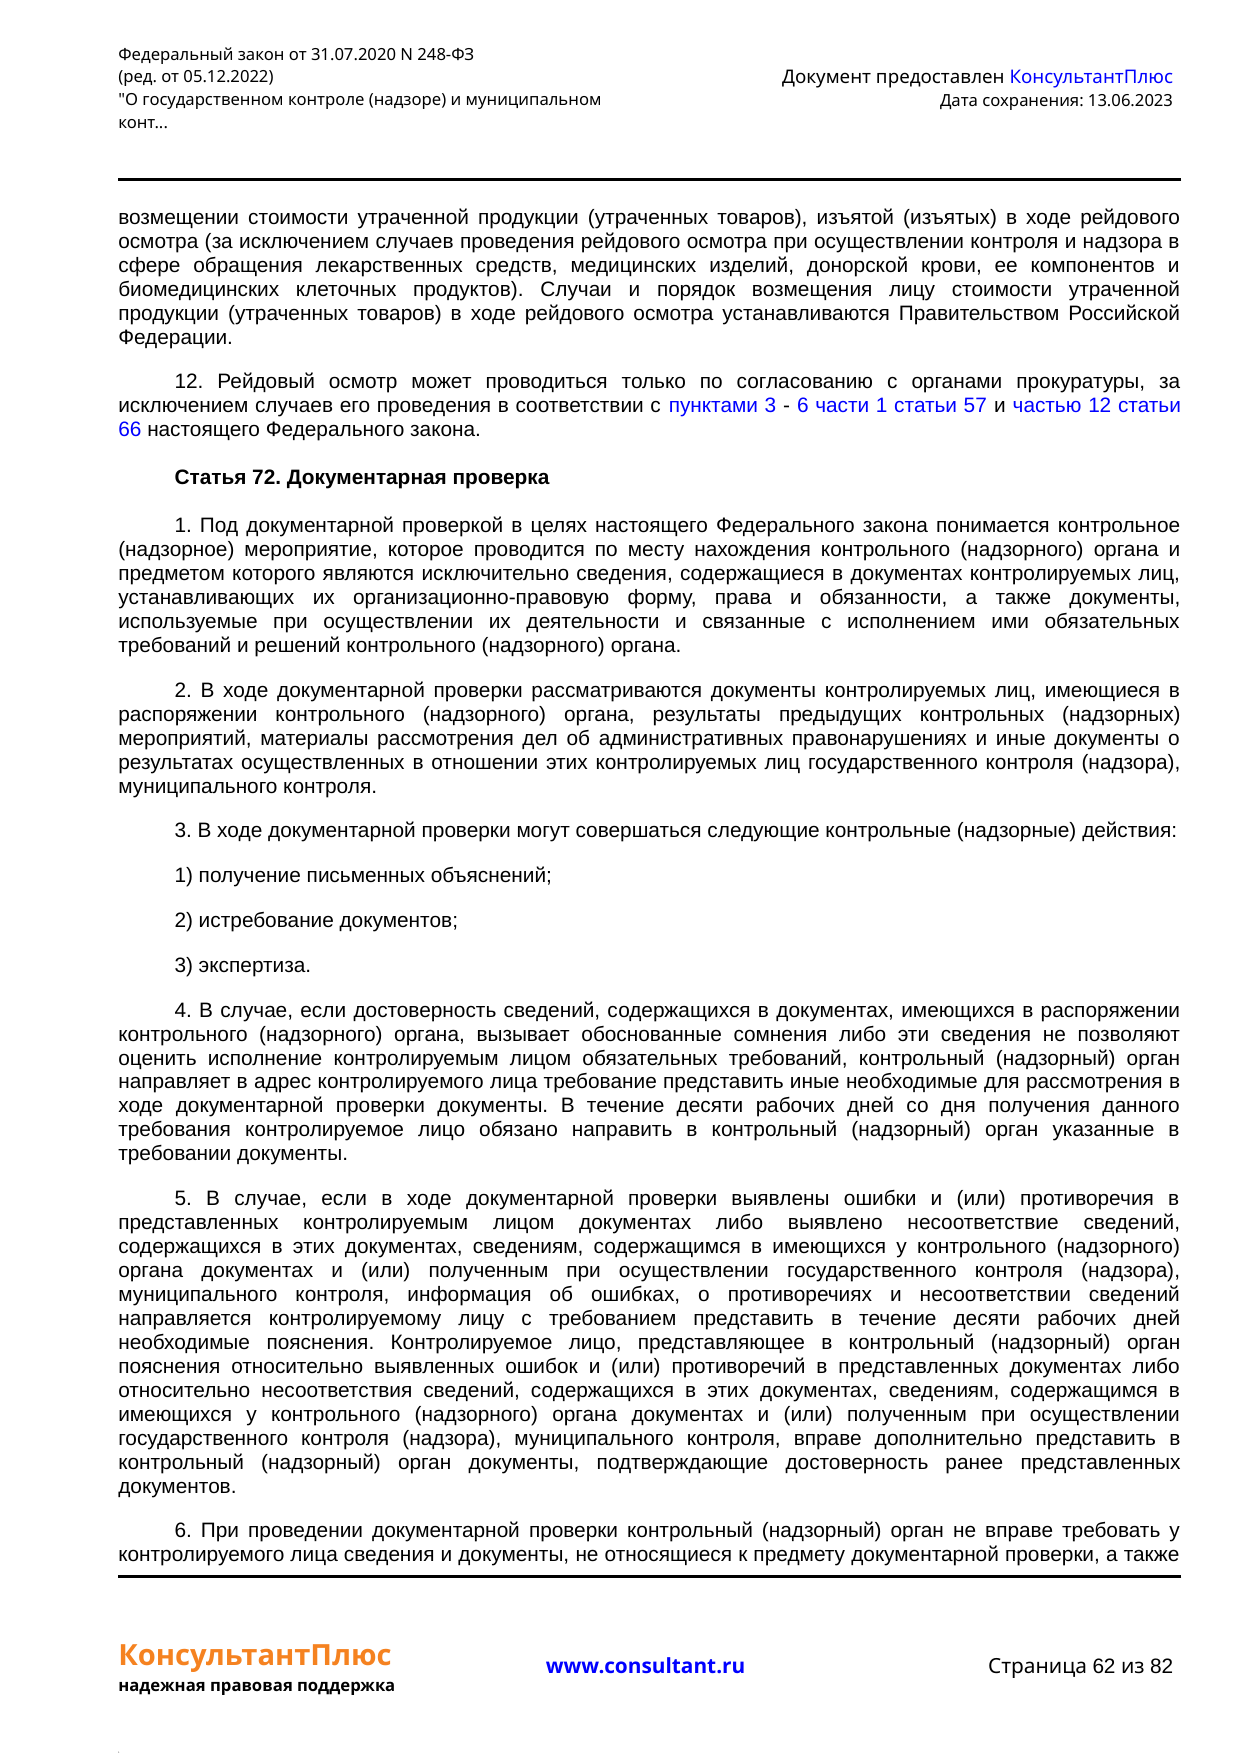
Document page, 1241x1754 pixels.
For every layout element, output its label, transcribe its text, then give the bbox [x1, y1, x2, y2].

text 2) истребование документов; [118, 908, 1181, 932]
text 4. В случае, если достоверность сведений, содержащихся в документах, имеющихся в распоряжении контрольного (надзорного) органа, вызывает обоснованные сомнения либо эти сведения не позволяют оценить исполнение контролируемым лицом обязательных требований, контрольный (надзорный) орган направляет в адрес контролируемого лица требование представить иные необходимые для рассмотрения в ходе документарной проверки документы. В течение десяти рабочих дней со дня получения данного требования контролируемое лицо обязано направить в контрольный (надзорный) орган указанные в требовании документы. [118, 997, 1181, 1165]
text 3) экспертиза. [118, 953, 1181, 977]
text 5. В случае, если в ходе документарной проверки выявлены ошибки и (или) противоречия в представленных контролируемым лицом документах либо выявлено несоответствие сведений, содержащихся в этих документах, сведениям, содержащимся в имеющихся у контрольного (надзорного) органа документах и (или) полученным при осуществлении государственного контроля (надзора), муниципального контроля, информация об ошибках, о противоречиях и несоответствии сведений направляется контролируемому лицу с требованием представить в течение десяти рабочих дней необходимые пояснения. Контролируемое лицо, представляющее в контрольный (надзорный) орган пояснения относительно выявленных ошибок и (или) противоречий в представленных документах либо относительно несоответствия сведений, содержащихся в этих документах, сведениям, содержащимся в имеющихся у контрольного (надзорного) органа документах и (или) полученным при осуществлении государственного контроля (надзора), муниципального контроля, вправе дополнительно представить в контрольный (надзорный) орган документы, подтверждающие достоверность ранее представленных документов. [118, 1186, 1181, 1497]
title Статья 72. Документарная проверка [118, 465, 1181, 489]
text 3. В ходе документарной проверки могут совершаться следующие контрольные (надзорные) действия: [118, 818, 1181, 842]
text 1) получение письменных объяснений; [118, 863, 1181, 887]
text 12. Рейдовый осмотр может проводиться только по согласованию с органами прокуратуры, за исключением случаев его проведения в соответствии с пунктами 3 - 6 части 1 статьи 57 и частью 12 статьи 66 настоящего Федерального закона. [118, 369, 1181, 441]
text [118, 1518, 1181, 1566]
text 2. В ходе документарной проверки рассматриваются документы контролируемых лиц, имеющиеся в распоряжении контрольного (надзорного) органа, результаты предыдущих контрольных (надзорных) мероприятий, материалы рассмотрения дел об административных правонарушениях и иные документы о результатах осуществленных в отношении этих контролируемых лиц государственного контроля (надзора), муниципального контроля. [118, 678, 1181, 797]
text 1. Под документарной проверкой в целях настоящего Федерального закона понимается контрольное (надзорное) мероприятие, которое проводится по месту нахождения контрольного (надзорного) органа и предметом которого являются исключительно сведения, содержащиеся в документах контролируемых лиц, устанавливающих их организационно-правовую форму, права и обязанности, а также документы, используемые при осуществлении их деятельности и связанные с исполнением ими обязательных требований и решений контрольного (надзорного) органа. [118, 513, 1181, 657]
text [118, 205, 1181, 348]
